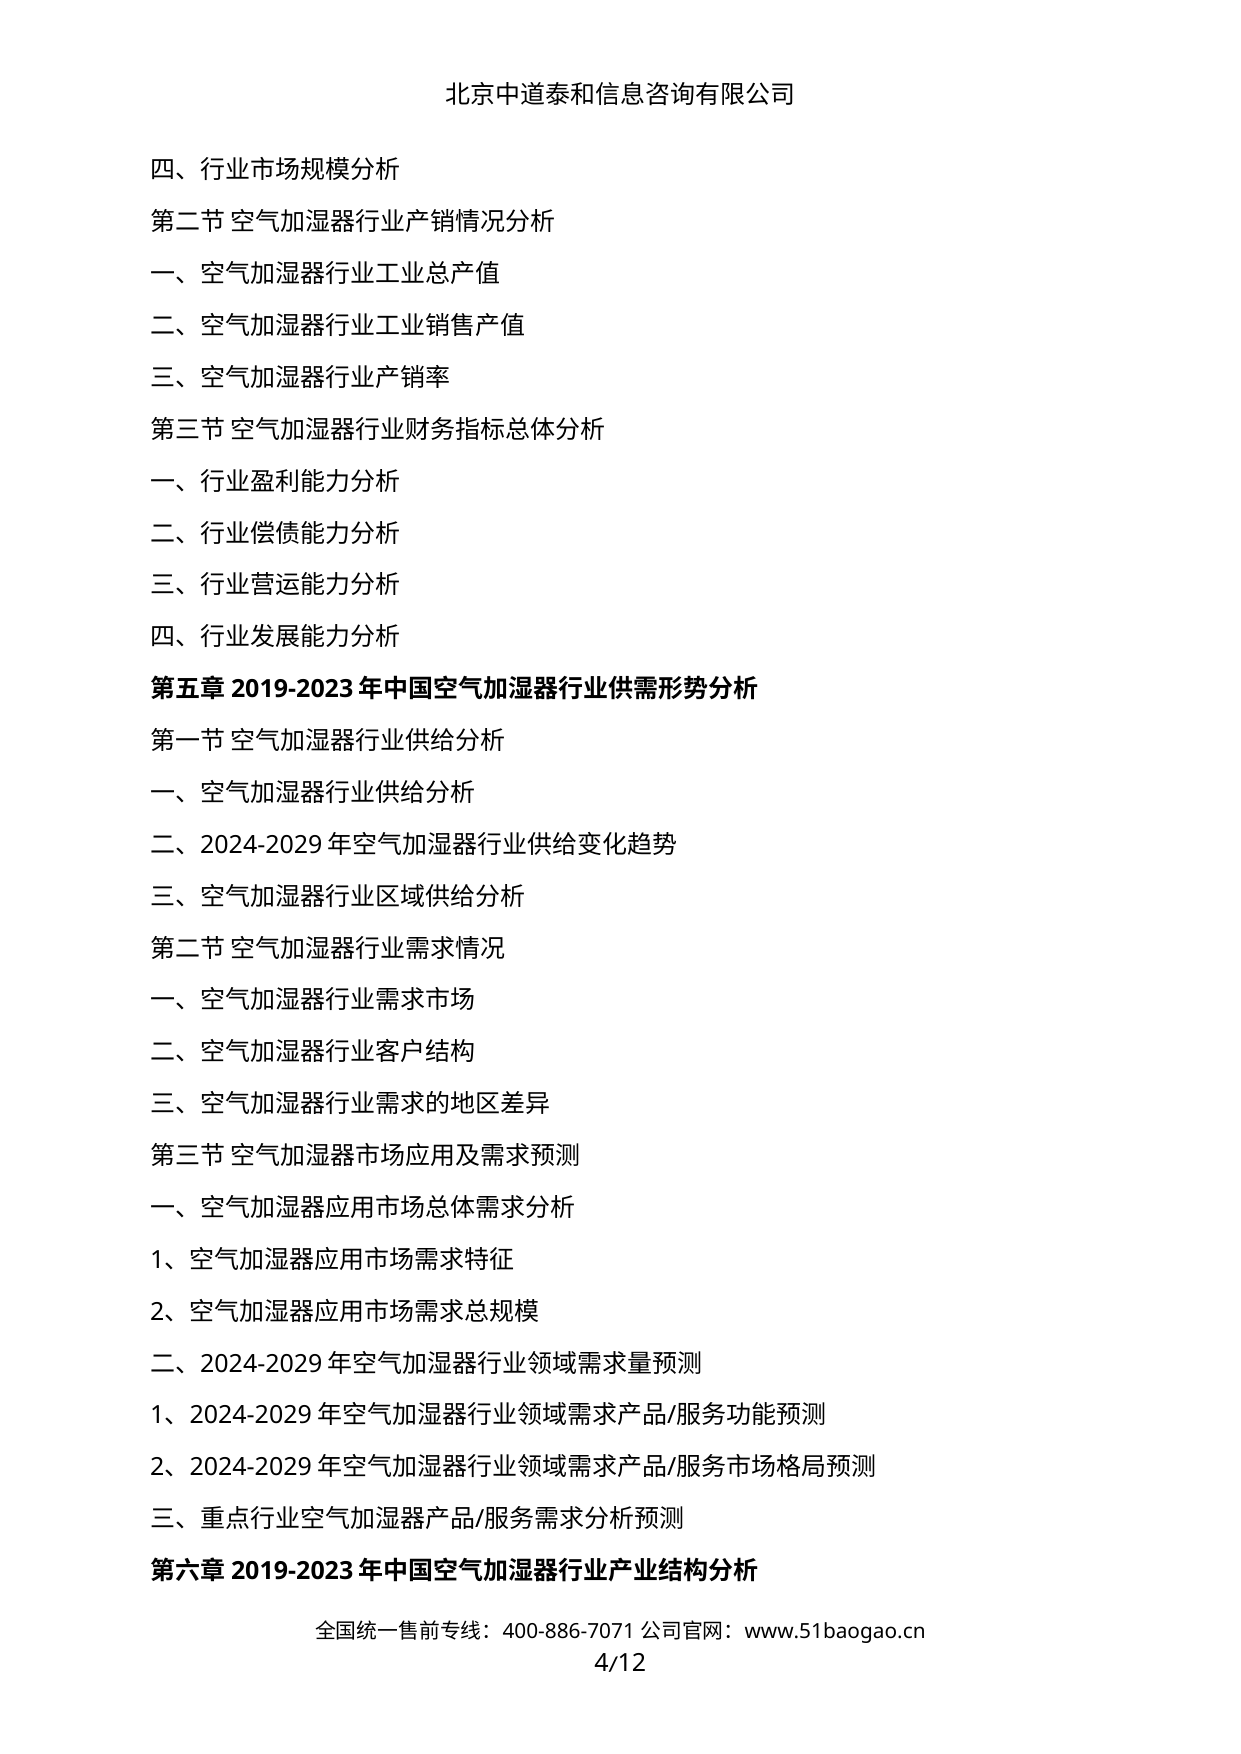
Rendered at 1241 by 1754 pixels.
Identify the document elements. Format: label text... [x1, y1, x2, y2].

text 三、空气加湿器行业产销率 [150, 357, 1090, 394]
text 2、空气加湿器应用市场需求总规模 [150, 1291, 1090, 1327]
text 二、空气加湿器行业工业销售产值 [150, 306, 1090, 342]
text 第二节 空气加湿器行业产销情况分析 [150, 202, 1090, 238]
text 三、重点行业空气加湿器产品/服务需求分析预测 [150, 1499, 1090, 1535]
text 一、空气加湿器行业工业总产值 [150, 254, 1090, 290]
text 一、空气加湿器行业供给分析 [150, 772, 1090, 809]
text 第六章 2019-2023年中国空气加湿器行业产业结构分析 [150, 1551, 1090, 1587]
text 2、2024-2029年空气加湿器行业领域需求产品/服务市场格局预测 [150, 1447, 1090, 1483]
text 第一节 空气加湿器行业供给分析 [150, 721, 1090, 757]
text 二、2024-2029年空气加湿器行业领域需求量预测 [150, 1343, 1090, 1379]
text 三、空气加湿器行业区域供给分析 [150, 876, 1090, 912]
text 第二节 空气加湿器行业需求情况 [150, 928, 1090, 964]
text 第三节 空气加湿器市场应用及需求预测 [150, 1136, 1090, 1172]
text 二、空气加湿器行业客户结构 [150, 1032, 1090, 1068]
text 二、行业偿债能力分析 [150, 513, 1090, 549]
text 第五章 2019-2023年中国空气加湿器行业供需形势分析 [150, 669, 1090, 705]
text 四、行业发展能力分析 [150, 617, 1090, 653]
text 二、2024-2029年空气加湿器行业供给变化趋势 [150, 824, 1090, 861]
text 一、空气加湿器应用市场总体需求分析 [150, 1187, 1090, 1224]
text 三、行业营运能力分析 [150, 565, 1090, 601]
text 第三节 空气加湿器行业财务指标总体分析 [150, 409, 1090, 446]
text 四、行业市场规模分析 [150, 150, 1090, 186]
text 1、空气加湿器应用市场需求特征 [150, 1239, 1090, 1276]
text 一、空气加湿器行业需求市场 [150, 980, 1090, 1016]
text 1、2024-2029年空气加湿器行业领域需求产品/服务功能预测 [150, 1395, 1090, 1431]
text 一、行业盈利能力分析 [150, 461, 1090, 497]
text 三、空气加湿器行业需求的地区差异 [150, 1084, 1090, 1120]
